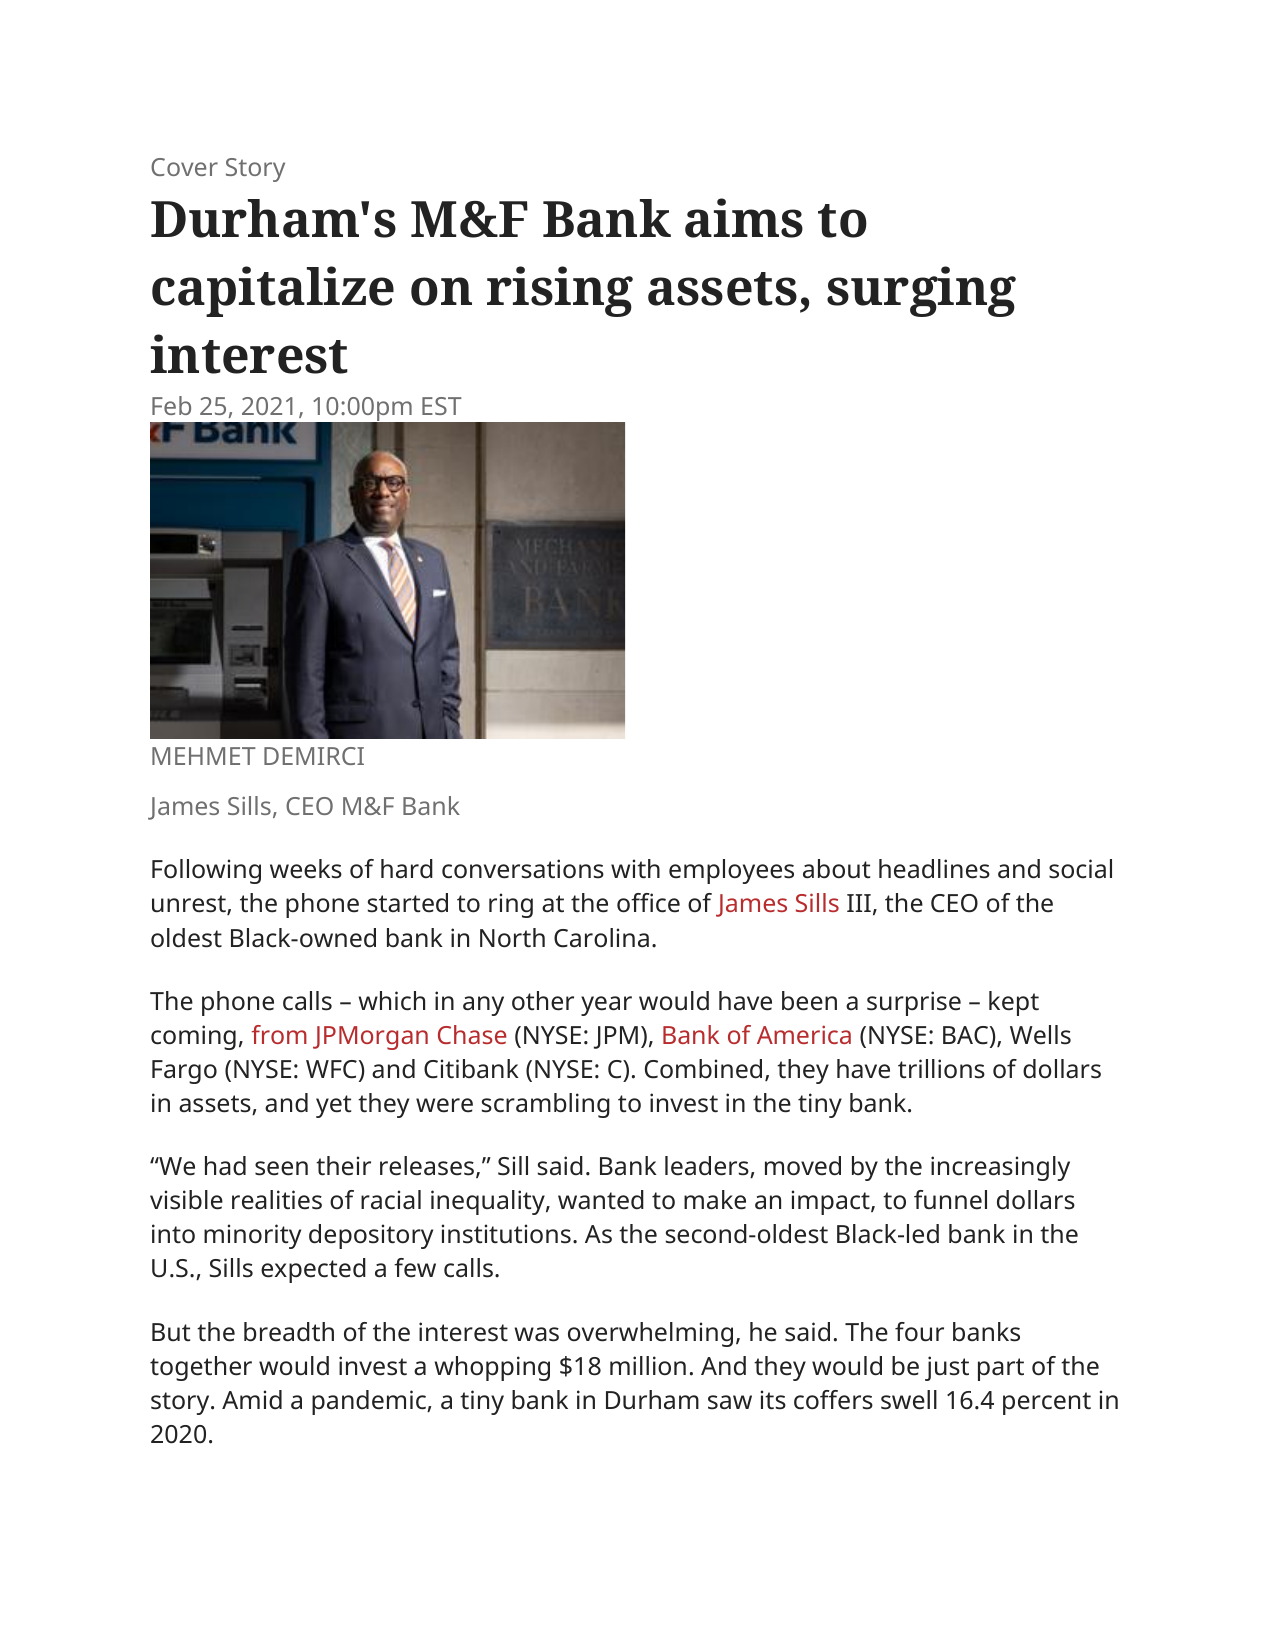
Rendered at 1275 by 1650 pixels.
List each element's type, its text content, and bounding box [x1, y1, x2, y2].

text But the breadth of the interest was overwhelming, he said. The four banks together would invest a whopping $18 million. And they would be just part of the story. Amid a pandemic, a tiny bank in Durham saw its coffers swell 16.4 percent in 2020. [150, 1314, 1125, 1451]
text Durham's M&F Bank aims to capitalize on rising assets, surging interest [150, 184, 1125, 388]
text The phone calls – which in any other year would have been a surprise – kept coming, from JPMorgan Chase (NYSE: JPM), Bank of America (NYSE: BAC), Wells Fargo (NYSE: WFC) and Citibank (NYSE: C). Combined, they have trillions of dollars in assets, and yet they were scrambling to invest in the tiny bank. [150, 983, 1125, 1120]
text “We had seen their releases,” Sill said. Bank leaders, moved by the increasingly visible realities of racial inequality, wanted to make an impact, to funnel dollars into minority depository institutions. As the second-oldest Black-led bank in the U.S., Sills expected a few calls. [150, 1149, 1125, 1285]
text Feb 25, 2021, 10:00pm EST [150, 388, 1125, 422]
picture [150, 422, 625, 739]
text Cover Story [150, 150, 1125, 184]
text MEHMET DEMIRCI [150, 738, 1125, 772]
text James Sills, CEO M&F Bank [150, 789, 1125, 823]
text Following weeks of hard conversations with employees about headlines and social unrest, the phone started to ring at the office of James Sills III, the CEO of the oldest Black-owned bank in North Carolina. [150, 852, 1125, 954]
